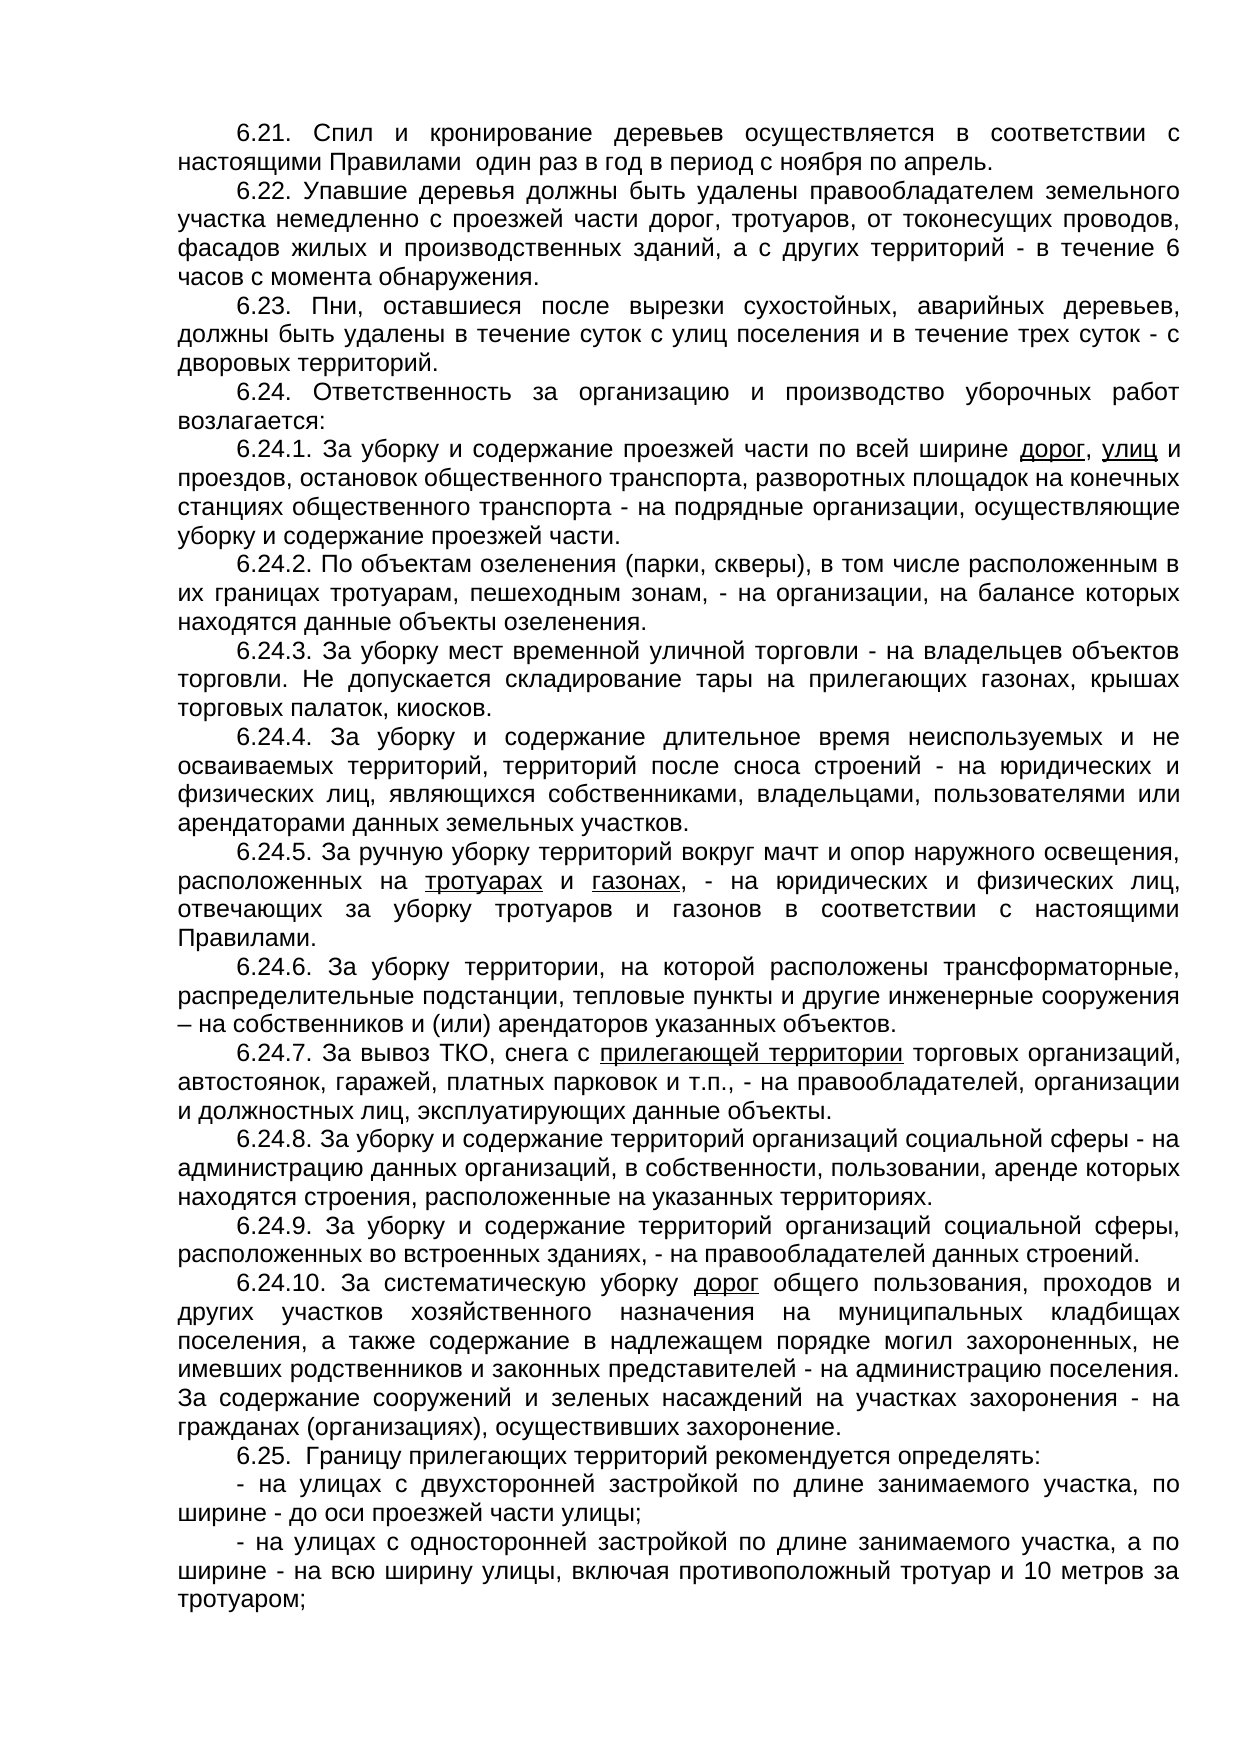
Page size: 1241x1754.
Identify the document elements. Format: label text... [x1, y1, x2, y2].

text 6.24.7. За вывоз ТКО, снега с прилегающей территории торговых организаций, автостоянок, гаражей, платных парковок и т.п., - на правообладателей, организации и должностных лиц, эксплуатирующих данные объекты. [177, 1038, 1181, 1124]
text 6.24.2. По объектам озеленения (парки, скверы), в том числе расположенным в их границах тротуарам, пешеходным зонам, - на организации, на балансе которых находятся данные объекты озеленения. [177, 549, 1181, 636]
text 6.25. Границу прилегающих территорий рекомендуется определять: [177, 1441, 1181, 1469]
text 6.23. Пни, оставшиеся после вырезки сухостойных, аварийных деревьев, должны быть удалены в течение суток с улиц поселения и в течение трех суток - с дворовых территорий. [177, 291, 1181, 377]
text - на улицах с двухсторонней застройкой по длине занимаемого участка, по ширине - до оси проезжей части улицы; [177, 1469, 1181, 1527]
text 6.24.1. За уборку и содержание проезжей части по всей ширине дорог, улиц и проездов, остановок общественного транспорта, разворотных площадок на конечных станциях общественного транспорта - на подрядные организации, осуществляющие уборку и содержание проезжей части. [177, 434, 1181, 549]
text 6.21. Спил и кронирование деревьев осуществляется в соответствии с настоящими Правилами один раз в год в период с ноября по апрель. [177, 118, 1181, 176]
text 6.24.9. За уборку и содержание территорий организаций социальной сферы, расположенных во встроенных зданиях, - на правообладателей данных строений. [177, 1211, 1181, 1268]
text 6.24.10. За систематическую уборку дорог общего пользования, проходов и других участков хозяйственного назначения на муниципальных кладбищах поселения, а также содержание в надлежащем порядке могил захороненных, не имевших родственников и законных представителей - на администрацию поселения. За содержание сооружений и зеленых насаждений на участках захоронения - на гражданах (организациях), осуществивших захоронение. [177, 1268, 1181, 1441]
text 6.24.6. За уборку территории, на которой расположены трансформаторные, распределительные подстанции, тепловые пункты и другие инженерные сооружения – на собственников и (или) арендаторов указанных объектов. [177, 952, 1181, 1038]
text 6.24.3. За уборку мест временной уличной торговли - на владельцев объектов торговли. Не допускается складирование тары на прилегающих газонах, крышах торговых палаток, киосков. [177, 636, 1181, 722]
text 6.24. Ответственность за организацию и производство уборочных работ возлагается: [177, 377, 1181, 434]
text 6.24.8. За уборку и содержание территорий организаций социальной сферы - на администрацию данных организаций, в собственности, пользовании, аренде которых находятся строения, расположенные на указанных территориях. [177, 1124, 1181, 1211]
text - на улицах с односторонней застройкой по длине занимаемого участка, а по ширине - на всю ширину улицы, включая противоположный тротуар и за тротуаром; [177, 1527, 1181, 1613]
text 6.24.5. За ручную уборку территорий вокруг мачт и опор наружного освещения, расположенных на тротуарах и газонах, - на юридических и физических лиц, отвечающих за уборку тротуаров и газонов в соответствии с настоящими Правилами. [177, 837, 1181, 952]
text 6.24.4. За уборку и содержание длительное время неиспользуемых и не осваиваемых территорий, территорий после сноса строений - на юридических и физических лиц, являющихся собственниками, владельцами, пользователями или арендаторами данных земельных участков. [177, 722, 1181, 837]
text 6.22. Упавшие деревья должны быть удалены правообладателем земельного участка немедленно с проезжей части дорог, тротуаров, от токонесущих проводов, фасадов жилых и производственных зданий, а с других территорий - в течение 6 часов с момента обнаружения. [177, 176, 1181, 291]
